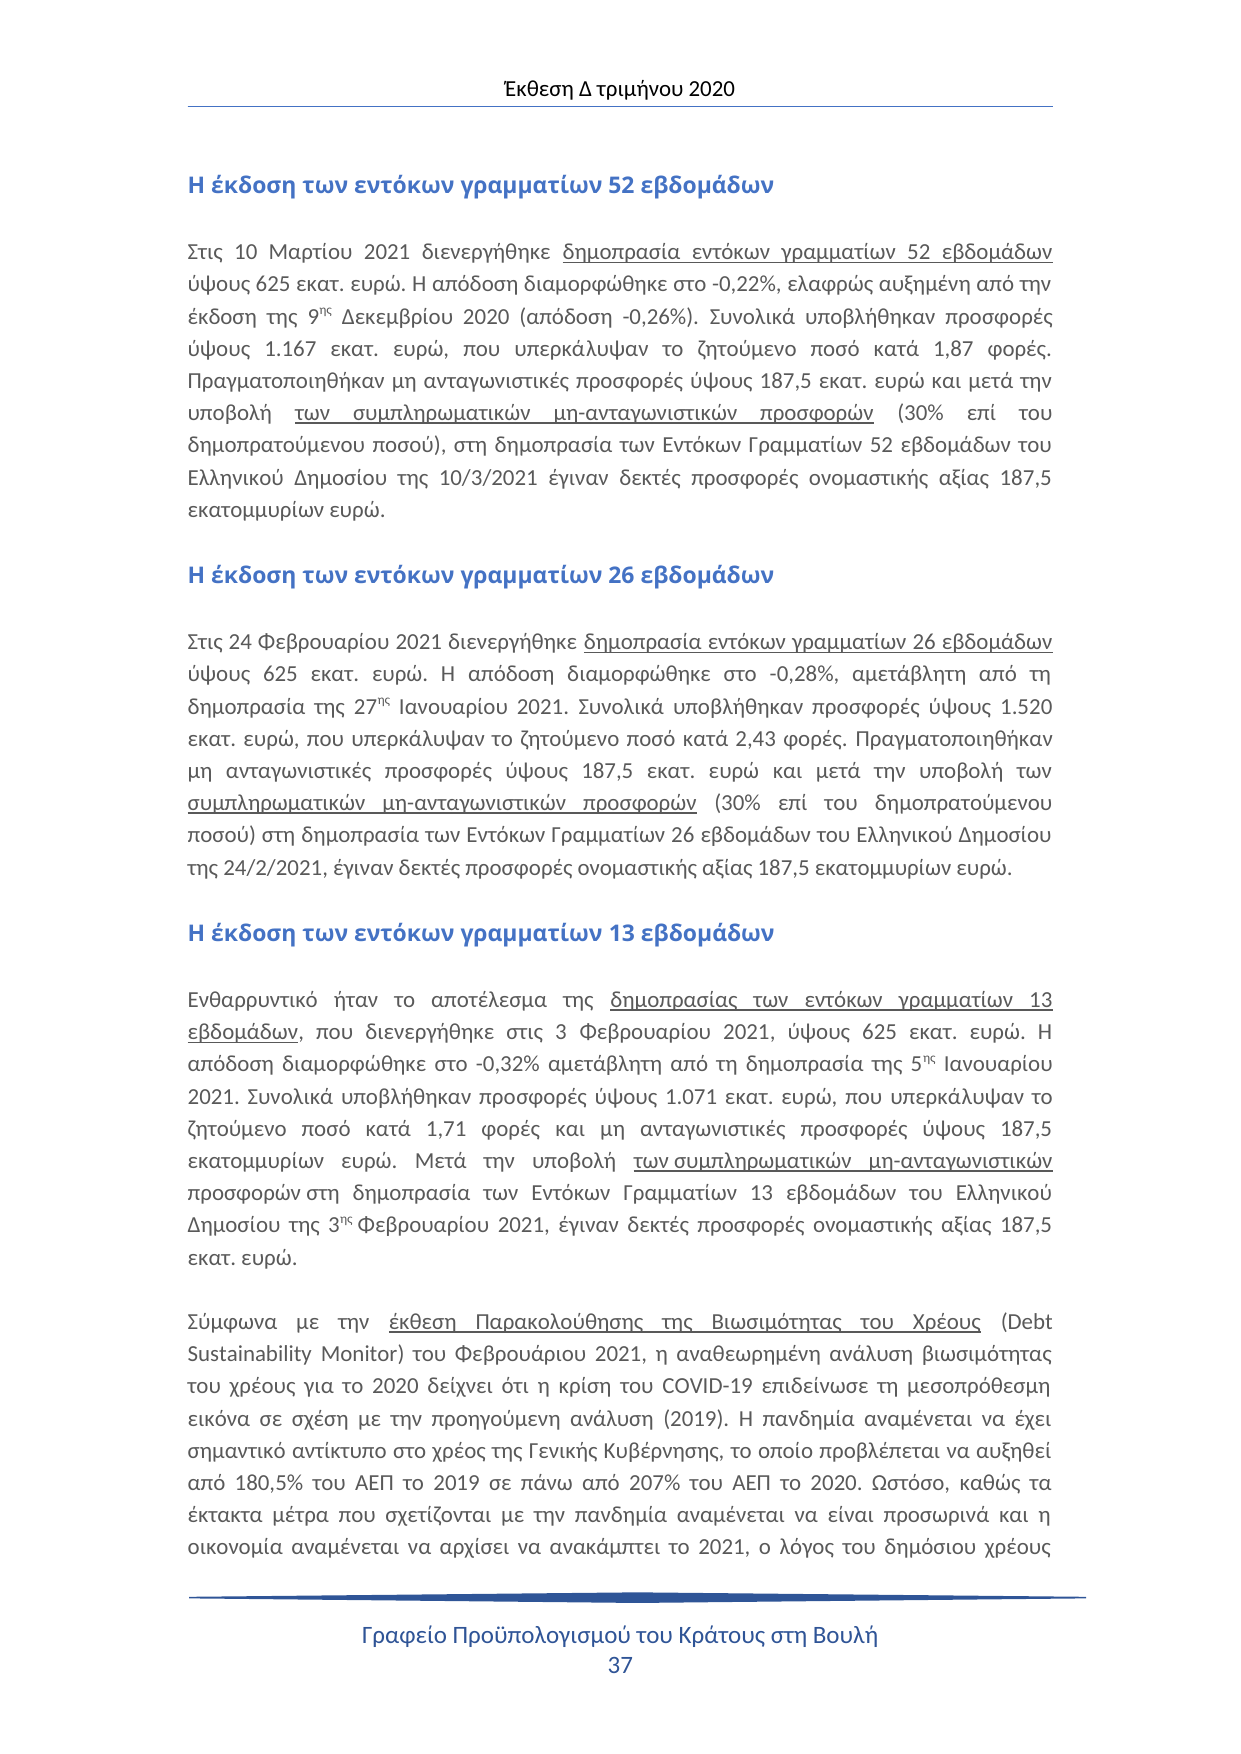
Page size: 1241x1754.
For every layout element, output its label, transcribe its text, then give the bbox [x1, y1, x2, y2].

text Ενθαρρυντικό ήταν το αποτέλεσμα της δημοπρασίας των εντόκων γραμματίων 13 εβδομάδων, που διενεργήθηκε στις 3 Φεβρουαρίου 2021, ύψους 625 εκατ. ευρώ. Η απόδοση διαμορφώθηκε στο -0,32% αμετάβλητη από τη δημοπρασία της 5ης Ιανουαρίου 2021. Συνολικά υποβλήθηκαν προσφορές ύψους 1.071 εκατ. ευρώ, που υπερκάλυψαν το ζητούμενο ποσό κατά 1,71 φορές και μη ανταγωνιστικές προσφορές ύψους 187,5 εκατομμυρίων ευρώ. Μετά την υποβολή των συμπληρωματικών μη-ανταγωνιστικών προσφορών στη δημοπρασία των Εντόκων Γραμματίων 13 εβδομάδων του Ελληνικού Δημοσίου της 3ης Φεβρουαρίου 2021, έγιναν δεκτές προσφορές ονομαστικής αξίας 187,5 εκατ. ευρώ. [187, 985, 1053, 1271]
subtitle Η έκδοση των εντόκων γραμματίων 13 εβδομάδων [187, 917, 1053, 948]
subtitle Η έκδοση των εντόκων γραμματίων 52 εβδομάδων [187, 169, 1053, 201]
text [187, 1307, 1053, 1560]
text Στις 24 Φεβρουαρίου 2021 διενεργήθηκε δημοπρασία εντόκων γραμματίων 26 εβδομάδων ύψους 625 εκατ. ευρώ. Η απόδοση διαμορφώθηκε στο -0,28%, αμετάβλητη από τη δημοπρασία της 27ης Ιανουαρίου 2021. Συνολικά υποβλήθηκαν προσφορές ύψους 1.520 εκατ. ευρώ, που υπερκάλυψαν το ζητούμενο ποσό κατά 2,43 φορές. Πραγματοποιηθήκαν μη ανταγωνιστικές προσφορές ύψους 187,5 εκατ. ευρώ και μετά την υποβολή των συμπληρωματικών μη-ανταγωνιστικών προσφορών (30% επί του δημοπρατούμενου ποσού) στη δημοπρασία των Εντόκων Γραμματίων 26 εβδομάδων του Ελληνικού Δημοσίου της 24/2/2021, έγιναν δεκτές προσφορές ονομαστικής αξίας 187,5 εκατομμυρίων ευρώ. [187, 627, 1053, 881]
subtitle Η έκδοση των εντόκων γραμματίων 26 εβδομάδων [187, 559, 1053, 591]
text Στις 10 Μαρτίου 2021 διενεργήθηκε δημοπρασία εντόκων γραμματίων 52 εβδομάδων ύψους 625 εκατ. ευρώ. Η απόδοση διαμορφώθηκε στο -0,22%, ελαφρώς αυξημένη από την έκδοση της 9ης Δεκεμβρίου 2020 (απόδοση -0,26%). Συνολικά υποβλήθηκαν προσφορές ύψους 1.167 εκατ. ευρώ, που υπερκάλυψαν το ζητούμενο ποσό κατά 1,87 φορές. Πραγματοποιηθήκαν μη ανταγωνιστικές προσφορές ύψους 187,5 εκατ. ευρώ και μετά την υποβολή των συμπληρωματικών μη-ανταγωνιστικών προσφορών (30% επί του δημοπρατούμενου ποσού), στη δημοπρασία των Εντόκων Γραμματίων 52 εβδομάδων του Ελληνικού Δημοσίου της 10/3/2021 έγιναν δεκτές προσφορές ονομαστικής αξίας 187,5 εκατομμυρίων ευρώ. [187, 237, 1053, 523]
